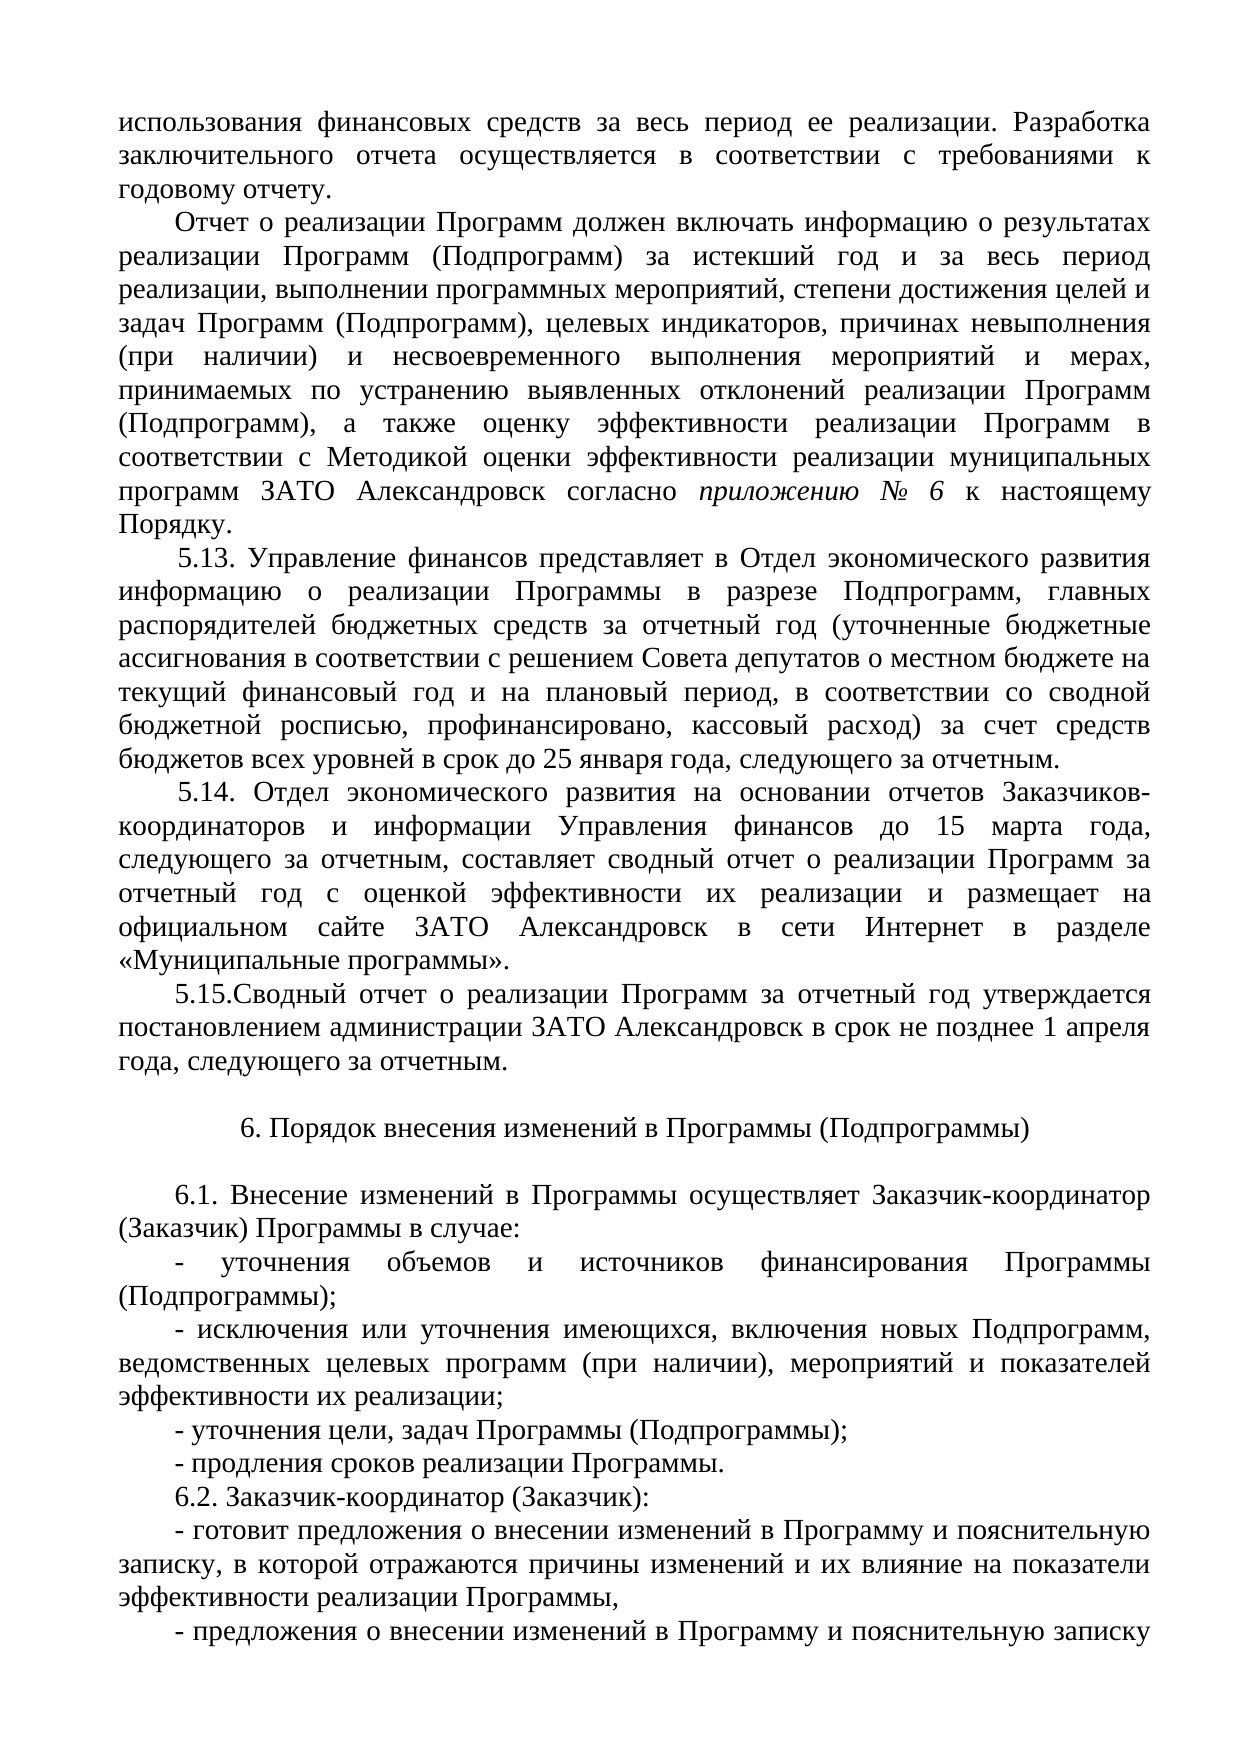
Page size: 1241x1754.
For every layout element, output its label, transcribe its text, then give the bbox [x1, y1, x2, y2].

text 6.2. Заказчик-координатор (Заказчик): [118, 1479, 1152, 1512]
text - готовит предложения о внесении изменений в Программу и пояснительную записку, в которой отражаются причины изменений и их влияние на показатели эффективности реализации Программы, [118, 1512, 1152, 1613]
text - уточнения объемов и источников финансирования Программы (Подпрограммы); [118, 1244, 1152, 1311]
text - исключения или уточнения имеющихся, включения новых Подпрограмм, ведомственных целевых программ (при наличии), мероприятий и показателей эффективности их реализации; [118, 1311, 1152, 1412]
text 5.13. Управление финансов представляет в Отдел экономического развития информацию о реализации Программы в разрезе Подпрограмм, главных распорядителей бюджетных средств за отчетный год (уточненные бюджетные ассигнования в соответствии с решением Совета депутатов о местном бюджете на текущий финансовый год и на плановый период, в соответствии со сводной бюджетной росписью, профинансировано, кассовый расход) за счет средств бюджетов всех уровней в срок до 25 января года, следующего за отчетным. [118, 540, 1152, 774]
text 6. Порядок внесения изменений в Программы (Подпрограммы) [118, 1110, 1152, 1143]
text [118, 104, 1152, 204]
text 5.14. Отдел экономического развития на основании отчетов Заказчиков-координаторов и информации Управления финансов до 15 марта года, следующего за отчетным, составляет сводный отчет о реализации Программ за отчетный год с оценкой эффективности их реализации и размещает на официальном сайте ЗАТО Александровск в сети Интернет в разделе «Муниципальные программы». [118, 774, 1152, 976]
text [118, 1613, 1152, 1647]
text Отчет о реализации Программ должен включать информацию о результатах реализации Программ (Подпрограмм) за истекший год и за весь период реализации, выполнении программных мероприятий, степени достижения целей и задач Программ (Подпрограмм), целевых индикаторов, причинах невыполнения (при наличии) и несвоевременного выполнения мероприятий и мерах, принимаемых по устранению выявленных отклонений реализации Программ (Подпрограмм), а также оценку эффективности реализации Программ в соответствии с Методикой оценки эффективности реализации муниципальных программ ЗАТО Александровск согласно приложению № 6 к настоящему Порядку. [118, 204, 1152, 540]
text 5.15.Сводный отчет о реализации Программ за отчетный год утверждается постановлением администрации ЗАТО Александровск в срок не позднее 1 апреля года, следующего за отчетным. [118, 976, 1152, 1076]
text - продления сроков реализации Программы. [118, 1445, 1152, 1479]
text - уточнения цели, задач Программы (Подпрограммы); [118, 1412, 1152, 1445]
text 6.1. Внесение изменений в Программы осуществляет Заказчик-координатор (Заказчик) Программы в случае: [118, 1177, 1152, 1244]
